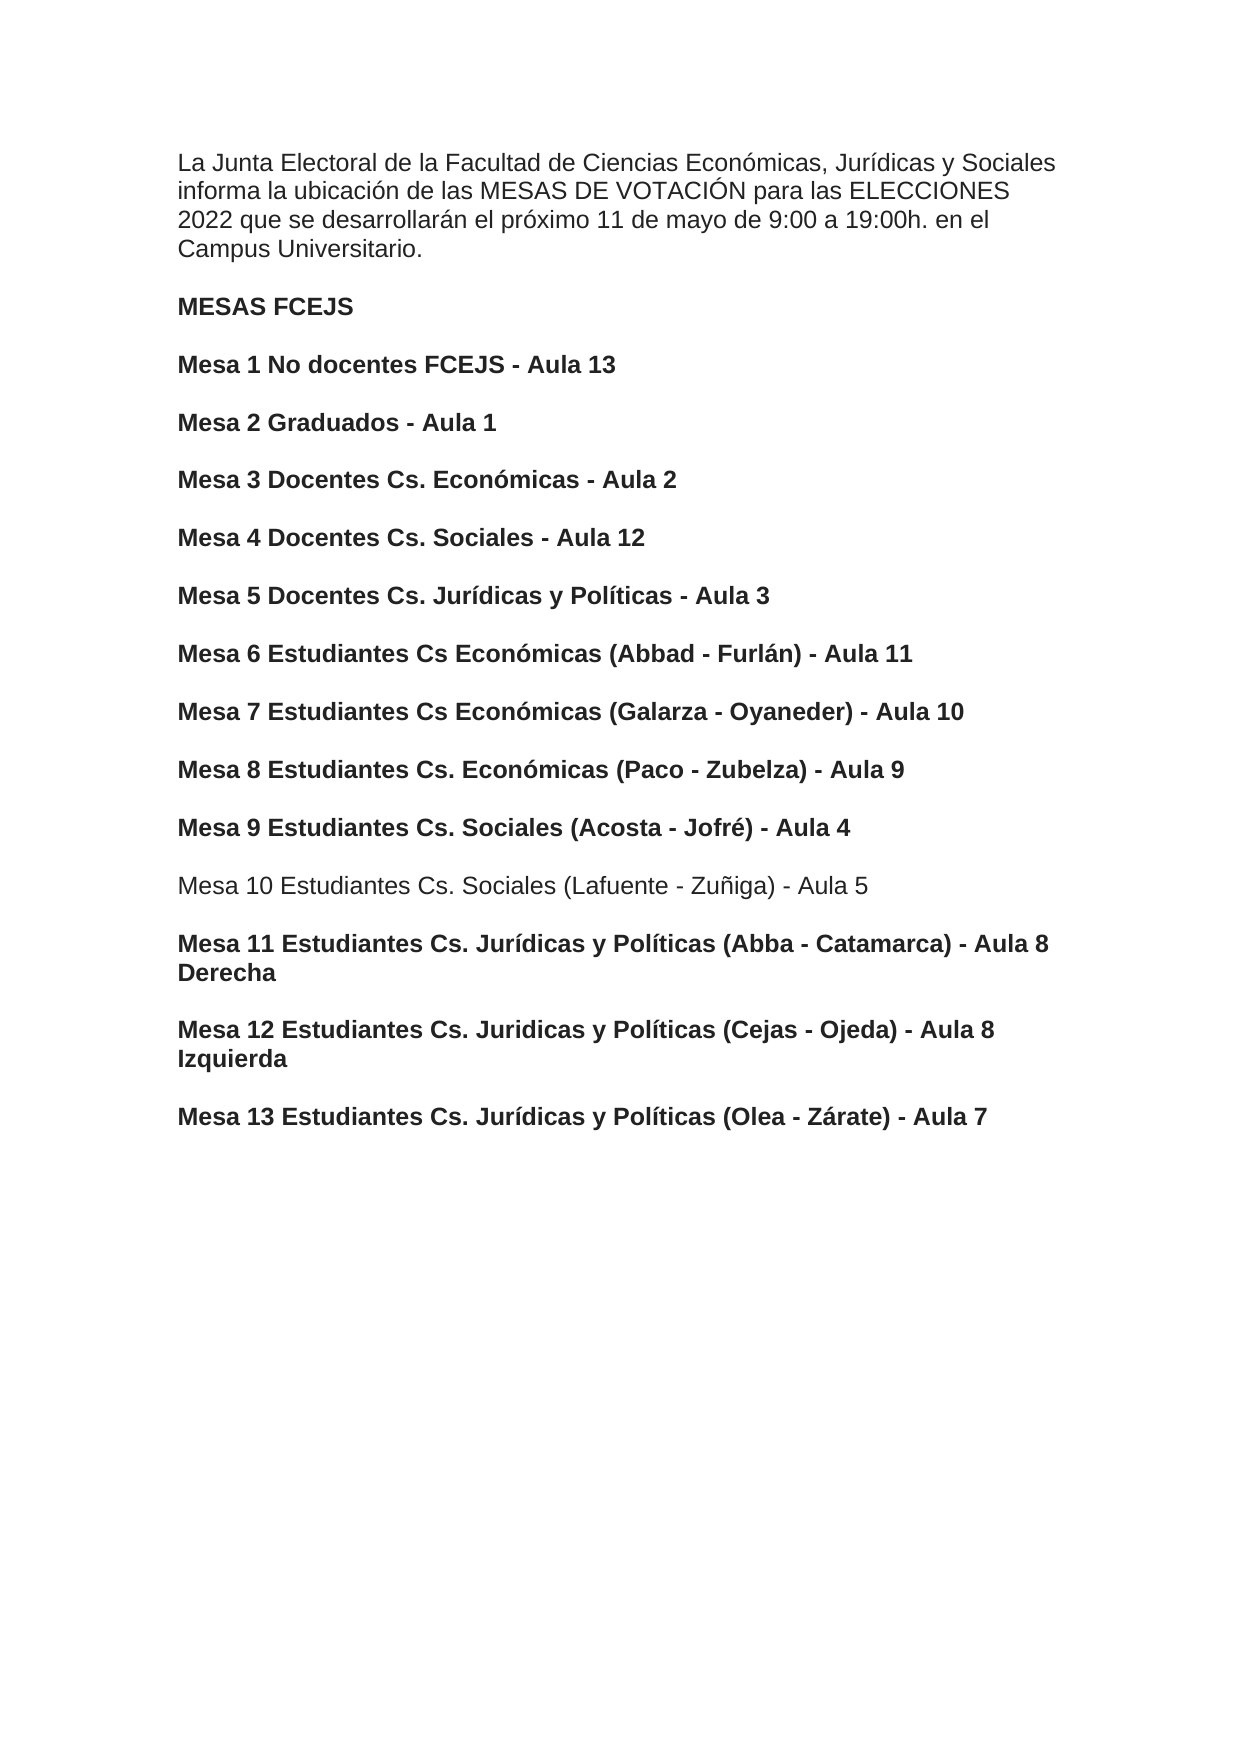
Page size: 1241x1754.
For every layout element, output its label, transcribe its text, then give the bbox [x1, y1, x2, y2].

text Mesa 7 Estudiantes Cs Económicas (Galarza - Oyaneder) - Aula 10 [177, 697, 1063, 726]
text MESAS FCEJS [177, 292, 1063, 321]
text La Junta Electoral de la Facultad de Ciencias Económicas, Jurídicas y Sociales informa la ubicación de las MESAS DE VOTACIÓN para las ELECCIONES 2022 que se desarrollarán el próximo 11 de mayo de 9:00 a 19:00h. en el Campus Universitario. [177, 148, 1063, 263]
text Mesa 9 Estudiantes Cs. Sociales (Acosta - Jofré) - Aula 4 [177, 813, 1063, 842]
text Mesa 8 Estudiantes Cs. Económicas (Paco - Zubelza) - Aula 9 [177, 755, 1063, 784]
text Mesa 13 Estudiantes Cs. Jurídicas y Políticas (Olea - Zárate) - Aula 7 [177, 1102, 1063, 1131]
text Mesa 12 Estudiantes Cs. Juridicas y Políticas (Cejas - Ojeda) - Aula 8 Izquierda [177, 1016, 1063, 1073]
text Mesa 5 Docentes Cs. Jurídicas y Políticas - Aula 3 [177, 581, 1063, 610]
text Mesa 2 Graduados - Aula 1 [177, 408, 1063, 436]
text Mesa 1 No docentes FCEJS - Aula 13 [177, 350, 1063, 378]
text Mesa 6 Estudiantes Cs Económicas (Abbad - Furlán) - Aula 11 [177, 639, 1063, 668]
text Mesa 3 Docentes Cs. Económicas - Aula 2 [177, 466, 1063, 494]
text Mesa 10 Estudiantes Cs. Sociales (Lafuente - Zuñiga) - Aula 5 [177, 871, 1063, 900]
text Mesa 4 Docentes Cs. Sociales - Aula 12 [177, 523, 1063, 552]
text Mesa 11 Estudiantes Cs. Jurídicas y Políticas (Abba - Catamarca) - Aula 8 Derecha [177, 929, 1063, 986]
